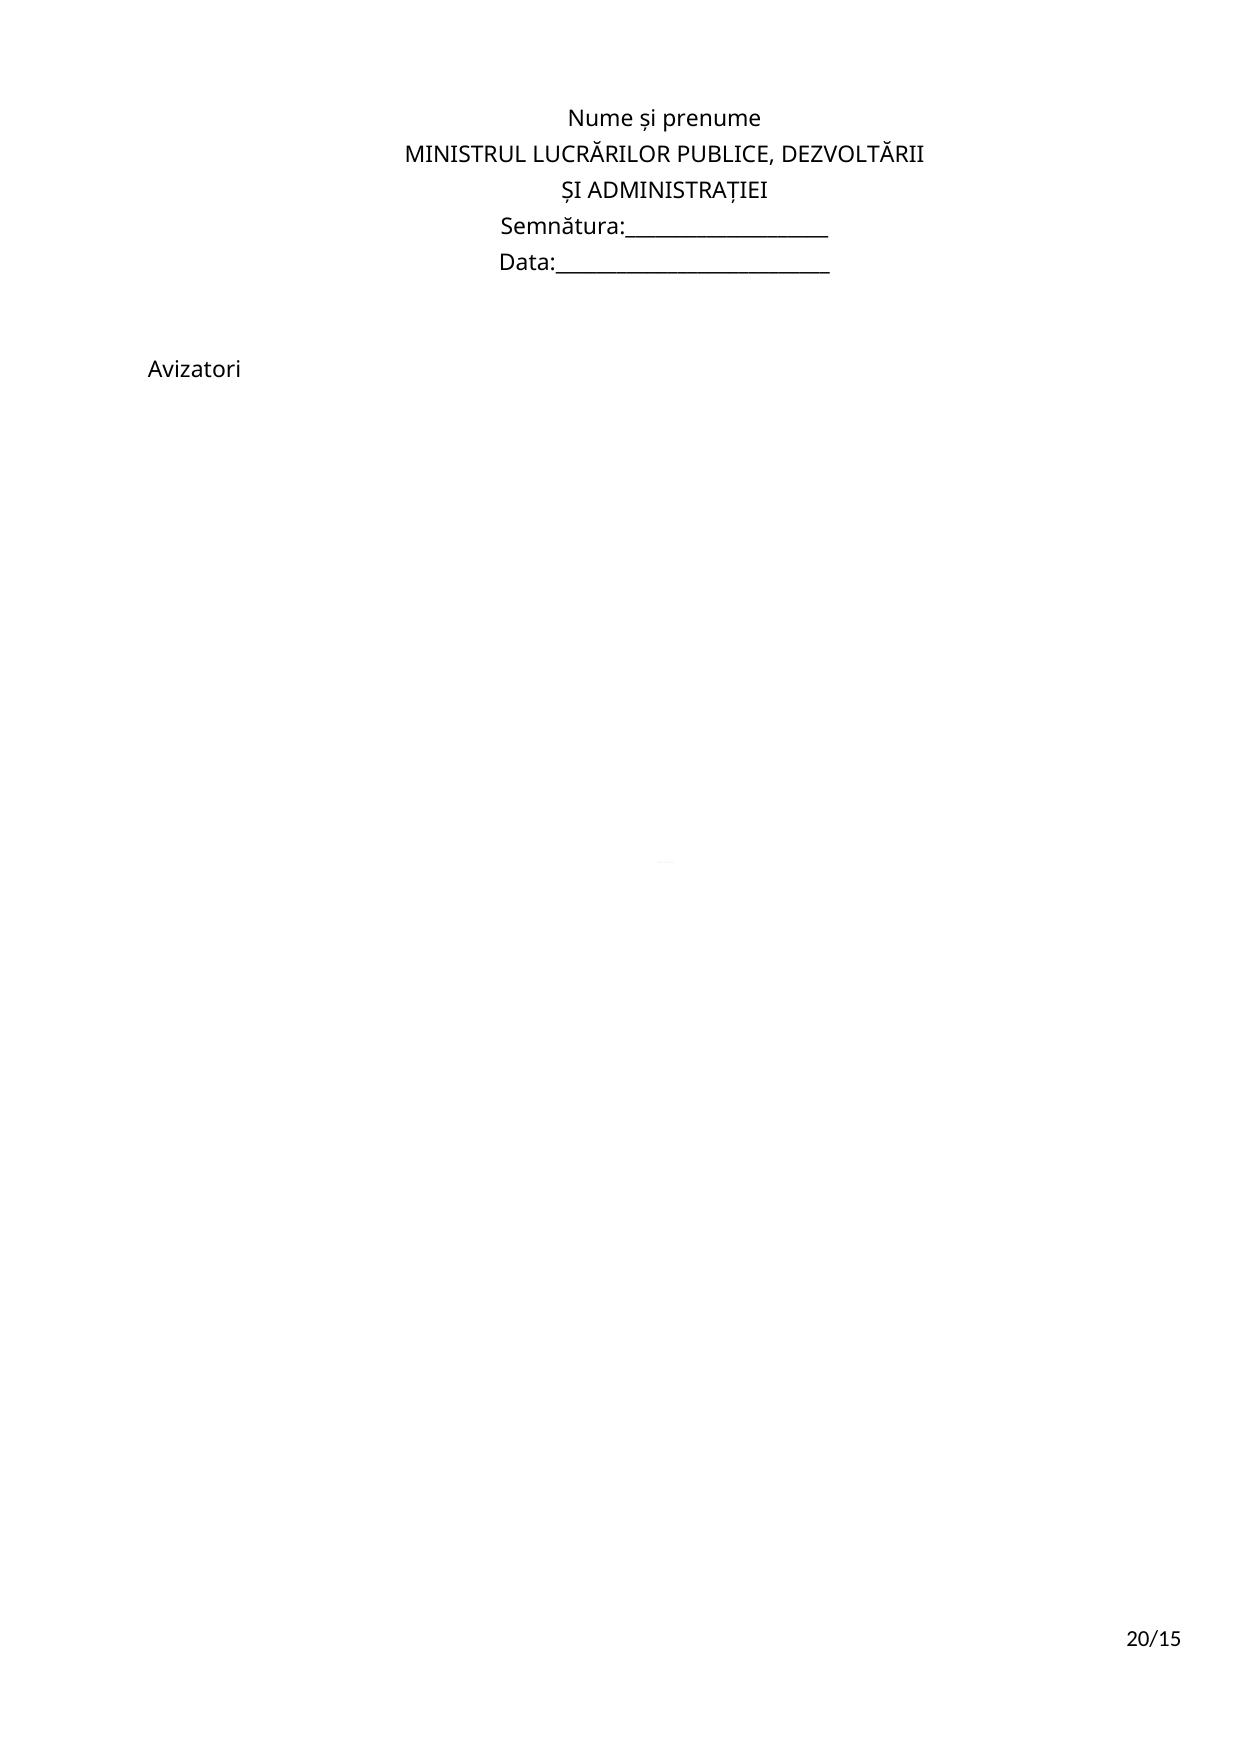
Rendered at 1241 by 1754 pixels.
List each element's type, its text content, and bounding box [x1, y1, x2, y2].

text Nume și prenume [148, 102, 1181, 133]
text Avizatori [148, 353, 1181, 385]
text MINISTRUL LUCRĂRILOR PUBLICE, DEZVOLTĂRII [148, 138, 1181, 169]
text Semnătura:____________________ [148, 210, 1181, 241]
text Data:___________________________ [148, 246, 1181, 277]
text ȘI ADMINISTRAȚIEI [148, 174, 1181, 205]
